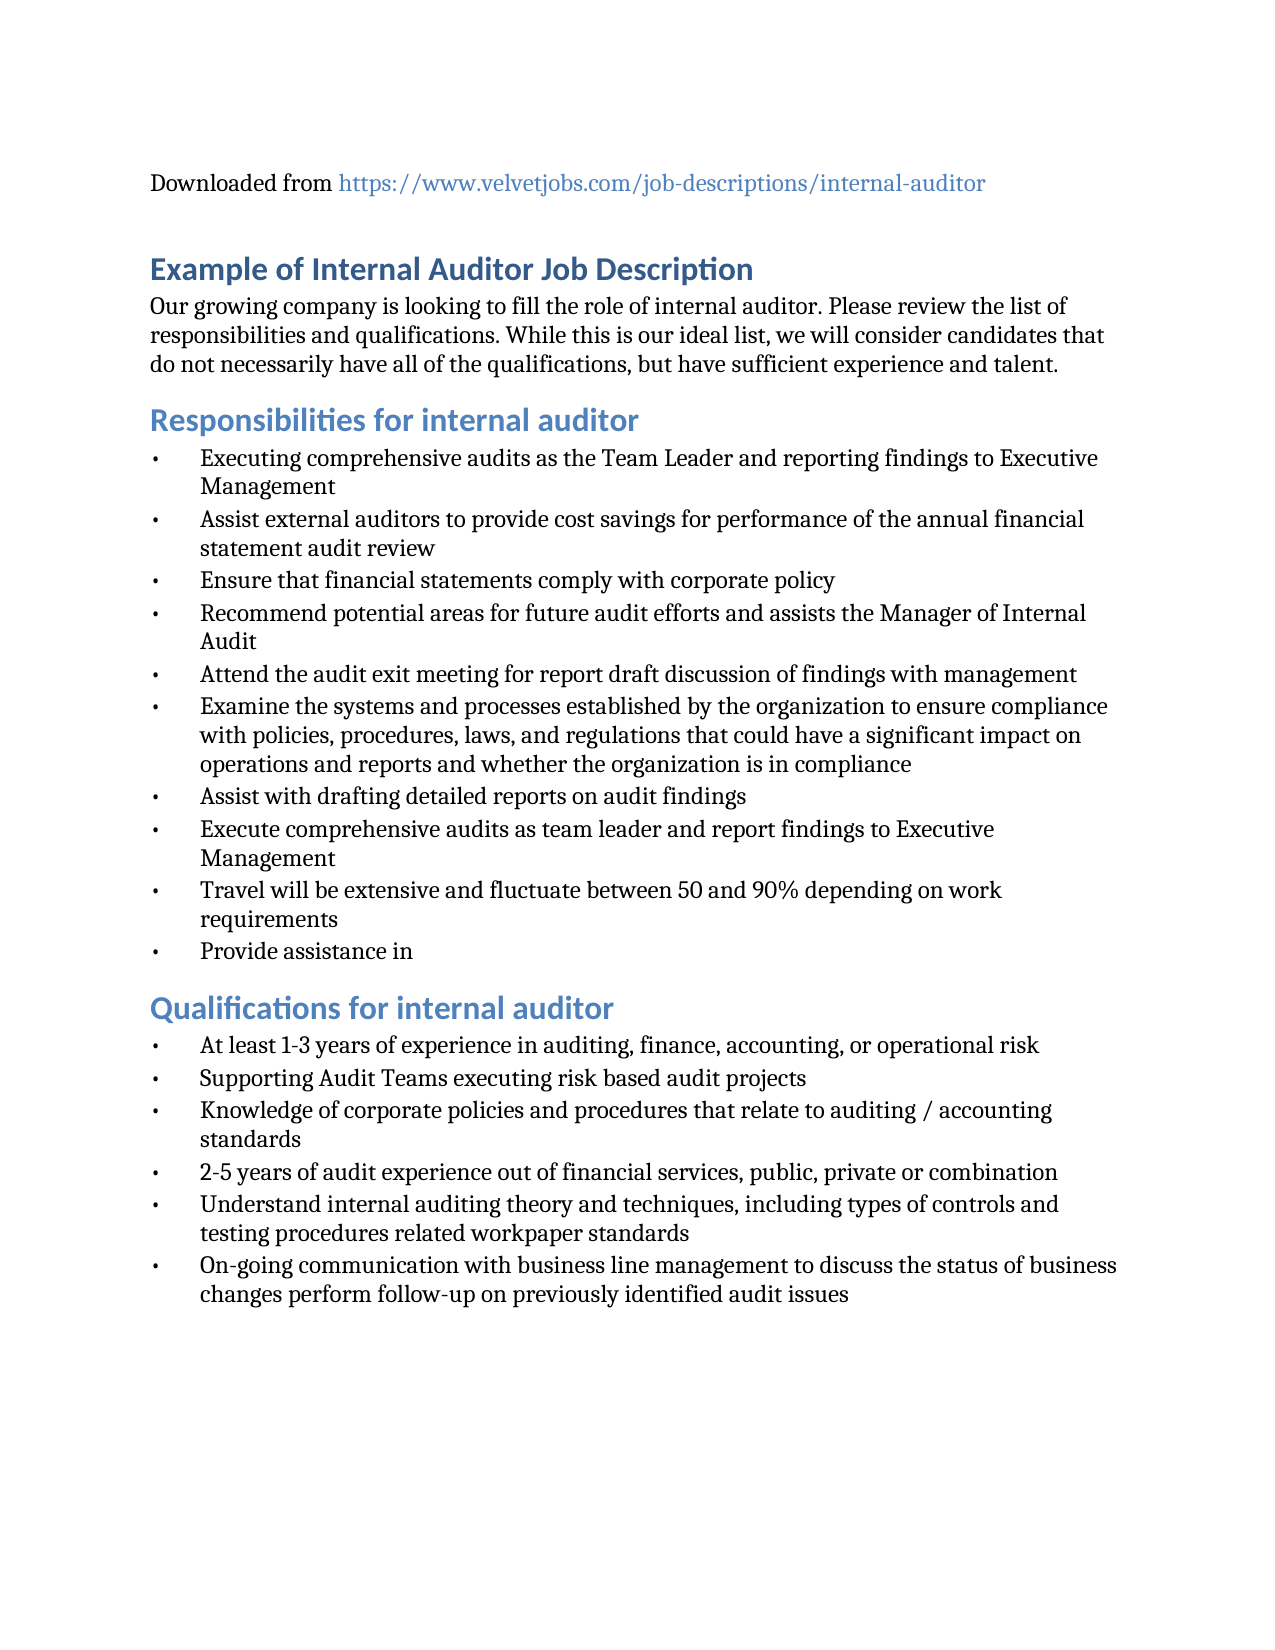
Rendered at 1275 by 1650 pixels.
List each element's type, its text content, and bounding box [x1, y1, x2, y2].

list Knowledge of corporate policies and procedures that relate to auditing / accounting standards [150, 1096, 1125, 1154]
list Attend the audit exit meeting for report draft discussion of findings with management [150, 660, 1125, 688]
list Executing comprehensive audits as the Team Leader and reporting findings to Executive Management [150, 443, 1125, 501]
subtitle Qualifications for internal auditor [150, 987, 1125, 1028]
subtitle Example of Internal Auditor Job Description [150, 247, 1125, 288]
list Supporting Audit Teams executing risk based audit projects [150, 1064, 1125, 1093]
list Execute comprehensive audits as team leader and report findings to Executive Management [150, 815, 1125, 872]
subtitle Responsibilities for internal auditor [150, 399, 1125, 440]
list 2-5 years of audit experience out of financial services, public, private or combination [150, 1158, 1125, 1186]
list At least 1-3 years of experience in auditing, finance, accounting, or operational risk [150, 1031, 1125, 1060]
list Recommend potential areas for future audit efforts and assists the Manager of Internal Audit [150, 598, 1125, 656]
list Provide assistance in [150, 937, 1125, 966]
list On-going communication with business line management to discuss the status of business changes perform follow-up on previously identified audit issues [150, 1251, 1125, 1309]
list Assist external auditors to provide cost savings for performance of the annual financial statement audit review [150, 505, 1125, 562]
text Our growing company is looking to fill the role of internal auditor. Please review the list of responsibilities and qualifications. While this is our ideal list, we will consider candidates that do not necessarily have all of the qualifications, but have sufficient experience and talent. [150, 292, 1125, 378]
list Understand internal auditing theory and techniques, including types of controls and testing procedures related workpaper standards [150, 1190, 1125, 1248]
list Examine the systems and processes established by the organization to ensure compliance with policies, procedures, laws, and regulations that could have a significant impact on operations and reports and whether the organization is in compliance [150, 692, 1125, 778]
list Travel will be extensive and fluctuate between 50 and 90% depending on work requirements [150, 876, 1125, 933]
list Assist with drafting detailed reports on audit findings [150, 782, 1125, 811]
list Ensure that financial statements comply with corporate policy [150, 566, 1125, 595]
text Downloaded from https://www.velvetjobs.com/job-descriptions/internal-auditor [150, 169, 1125, 197]
